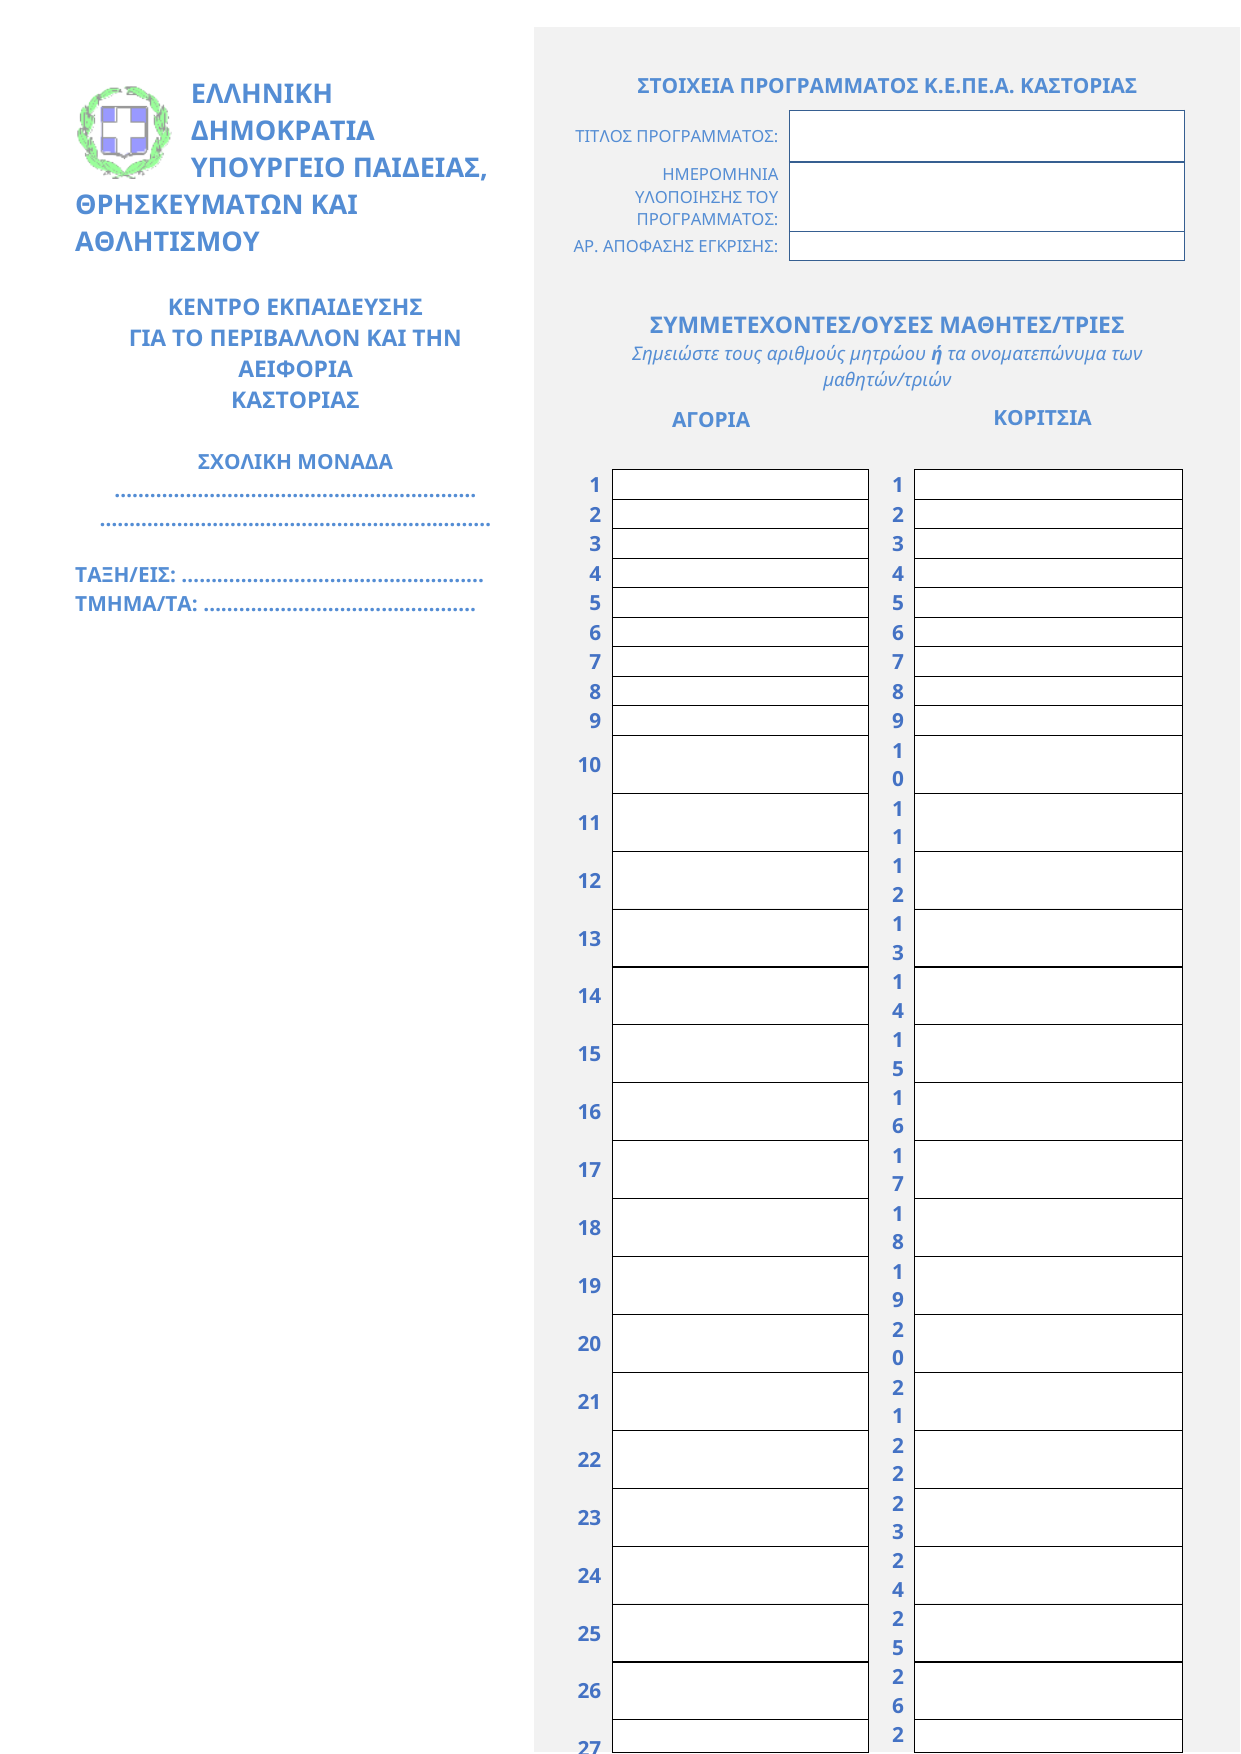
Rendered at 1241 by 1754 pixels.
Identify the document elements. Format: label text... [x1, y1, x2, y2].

text ΤΑΞΗ/ΕΙΣ: …………………………………............ [75, 561, 534, 589]
text ΚΑΣΤΟΡΙΑΣ [75, 384, 534, 416]
text …………………………………………………….………………………………………………………… [75, 475, 534, 532]
text ΤΜΗΜΑ/ΤΑ: ………………………………………. [75, 589, 534, 617]
text ΕΛΛΗΝΙΚΗ ΔΗΜΟΚΡΑΤΙΑ [75, 75, 534, 149]
text ΣΧΟΛΙΚΗ ΜΟΝΑΔΑ [75, 447, 534, 475]
text ΚΕΝΤΡΟ ΕΚΠΑΙΔΕΥΣΗΣ ΓΙΑ ΤΟ ΠΕΡΙΒΑΛΛΟΝ ΚΑΙ ΤΗΝ ΑΕΙΦΟΡΙΑ [75, 291, 534, 384]
text ΥΠΟΥΡΓΕΙΟ ΠΑΙΔΕΙΑΣ, ΘΡΗΣΚΕΥΜΑΤΩΝ ΚΑΙ ΑΘΛΗΤΙΣΜΟΥ [75, 149, 534, 259]
